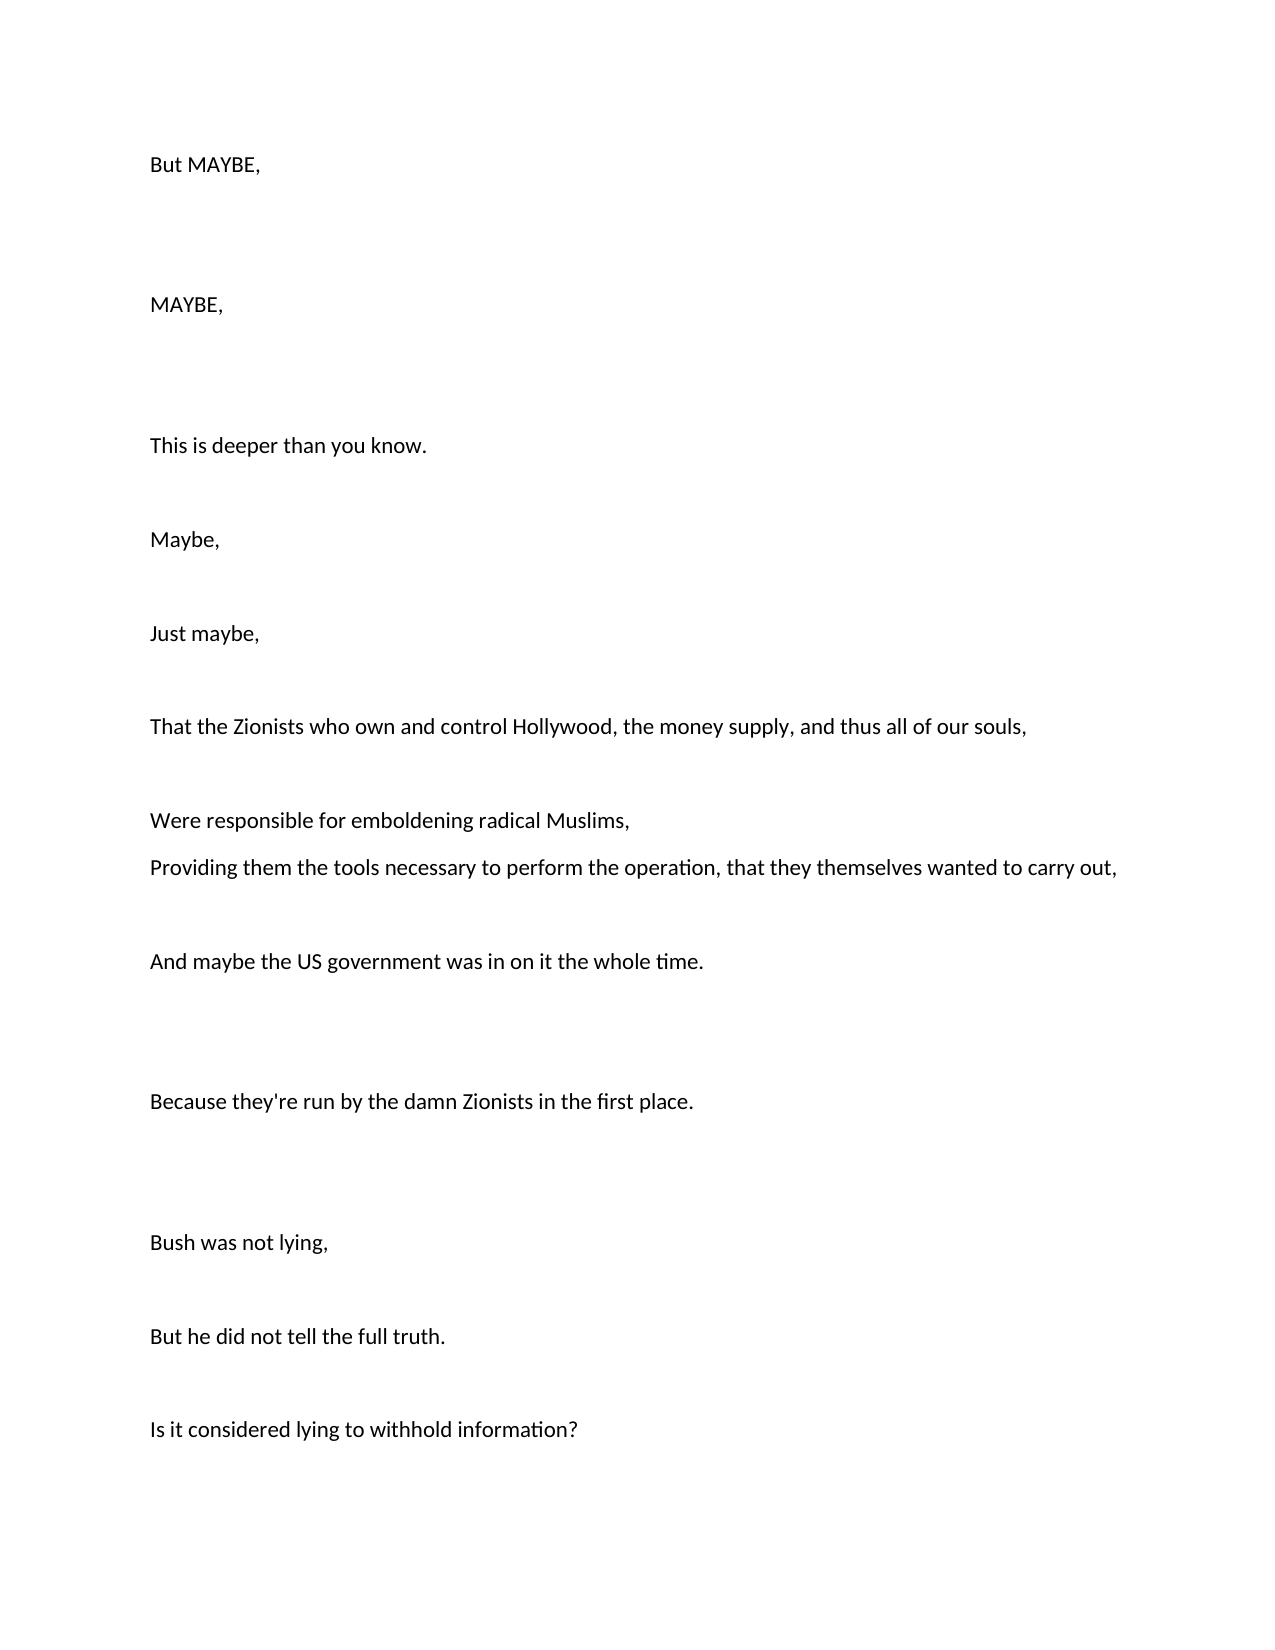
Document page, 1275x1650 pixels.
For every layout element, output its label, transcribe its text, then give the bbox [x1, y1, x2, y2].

text But he did not tell the full truth. [150, 1322, 1125, 1350]
text Because they're run by the damn Zionists in the first place. [150, 1087, 1125, 1116]
text Bush was not lying, [150, 1228, 1125, 1256]
text MAYBE, [150, 291, 1125, 319]
text Were responsible for emboldening radical Muslims, [150, 806, 1125, 834]
text Maybe, [150, 525, 1125, 553]
text Just maybe, [150, 619, 1125, 647]
text And maybe the US government was in on it the whole time. [150, 947, 1125, 975]
text Is it considered lying to withhold information? [150, 1416, 1125, 1444]
text But MAYBE, [150, 150, 1125, 178]
text That the Zionists who own and control Hollywood, the money supply, and thus all of our souls, [150, 712, 1125, 741]
text Providing them the tools necessary to perform the operation, that they themselves wanted to carry out, [150, 853, 1125, 881]
text This is deeper than you know. [150, 431, 1125, 459]
